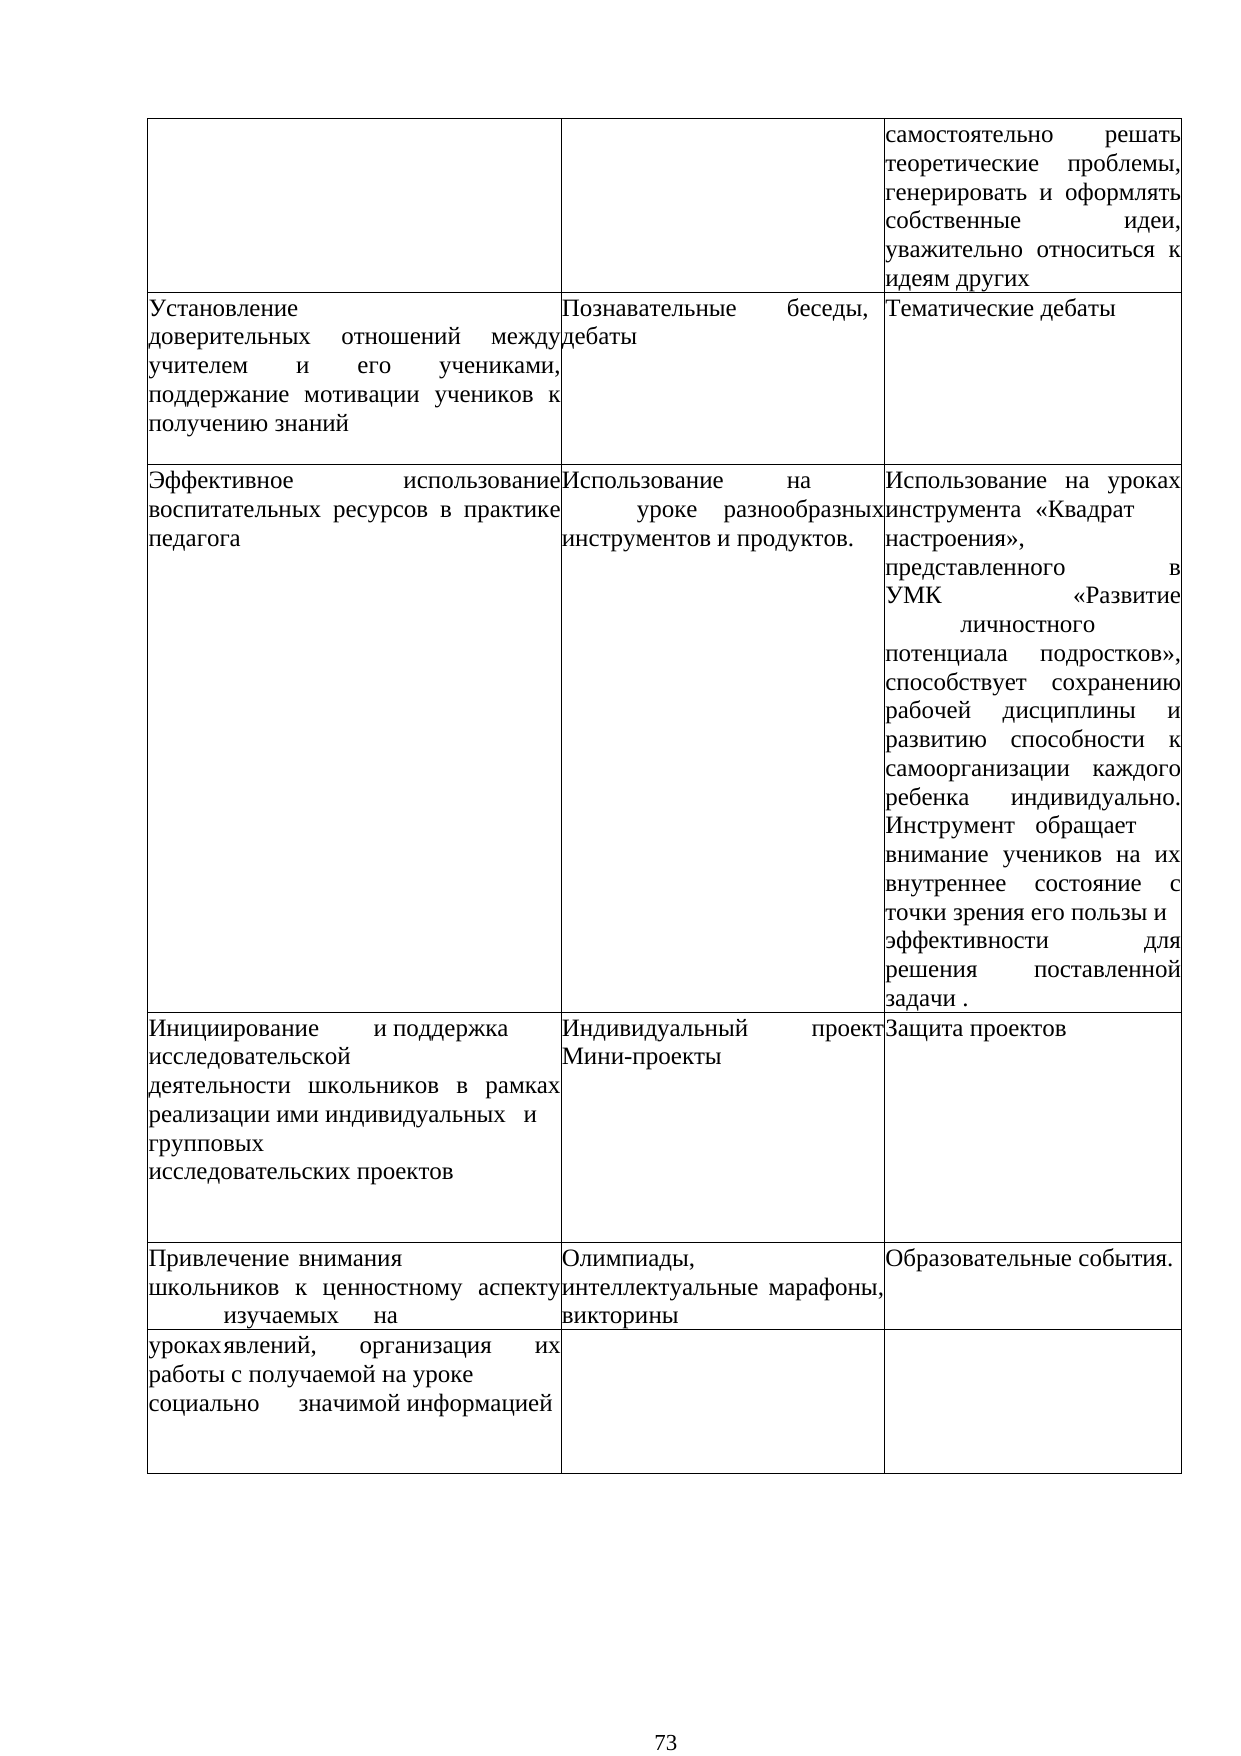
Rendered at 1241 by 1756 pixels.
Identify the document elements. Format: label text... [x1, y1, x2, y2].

table_cell [885, 1330, 1181, 1473]
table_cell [885, 119, 1181, 292]
table_cell Эффективное использование воспитательных ресурсов в практике педагога [148, 465, 561, 1012]
table_cell Индивидуальный проект Мини-проекты [562, 1013, 884, 1241]
table_cell [562, 1330, 884, 1473]
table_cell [562, 119, 884, 292]
table_cell Защита проектов [885, 1013, 1181, 1241]
table_cell Использование на уроке разнообразных инструментов и продуктов. [562, 465, 884, 1012]
table_cell Инициирование и поддержка исследовательской деятельности школьников в рамках реализации ими индивидуальных и групповых исследовательских проектов [148, 1013, 561, 1241]
table_cell Привлечение внимания школьников к ценностному аспекту изучаемых на [148, 1243, 561, 1329]
table_cell Познавательные беседы, дебаты [562, 293, 884, 464]
table_cell Олимпиады, интеллектуальные марафоны, викторины [562, 1243, 884, 1329]
table_cell уроках явлений, организация их работы с получаемой на уроке социально значимой информацией [148, 1330, 561, 1473]
table_cell Установление доверительных отношений между учителем и его учениками, поддержание мотивации учеников к получению знаний [148, 293, 561, 464]
table_cell Образовательные события. [885, 1243, 1181, 1329]
table_cell Тематические дебаты [885, 293, 1181, 464]
table_cell Использование на уроках инструмента «Квадрат настроения», представленного в УМК «Развитие личностного потенциала подростков», способствует сохранению рабочей дисциплины и развитию способности к самоорганизации каждого ребенка индивидуально. Инструмент обращает внимание учеников на их внутреннее состояние с точки зрения его пользы и эффективности для решения поставленной задачи . [885, 465, 1181, 1012]
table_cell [148, 119, 561, 292]
